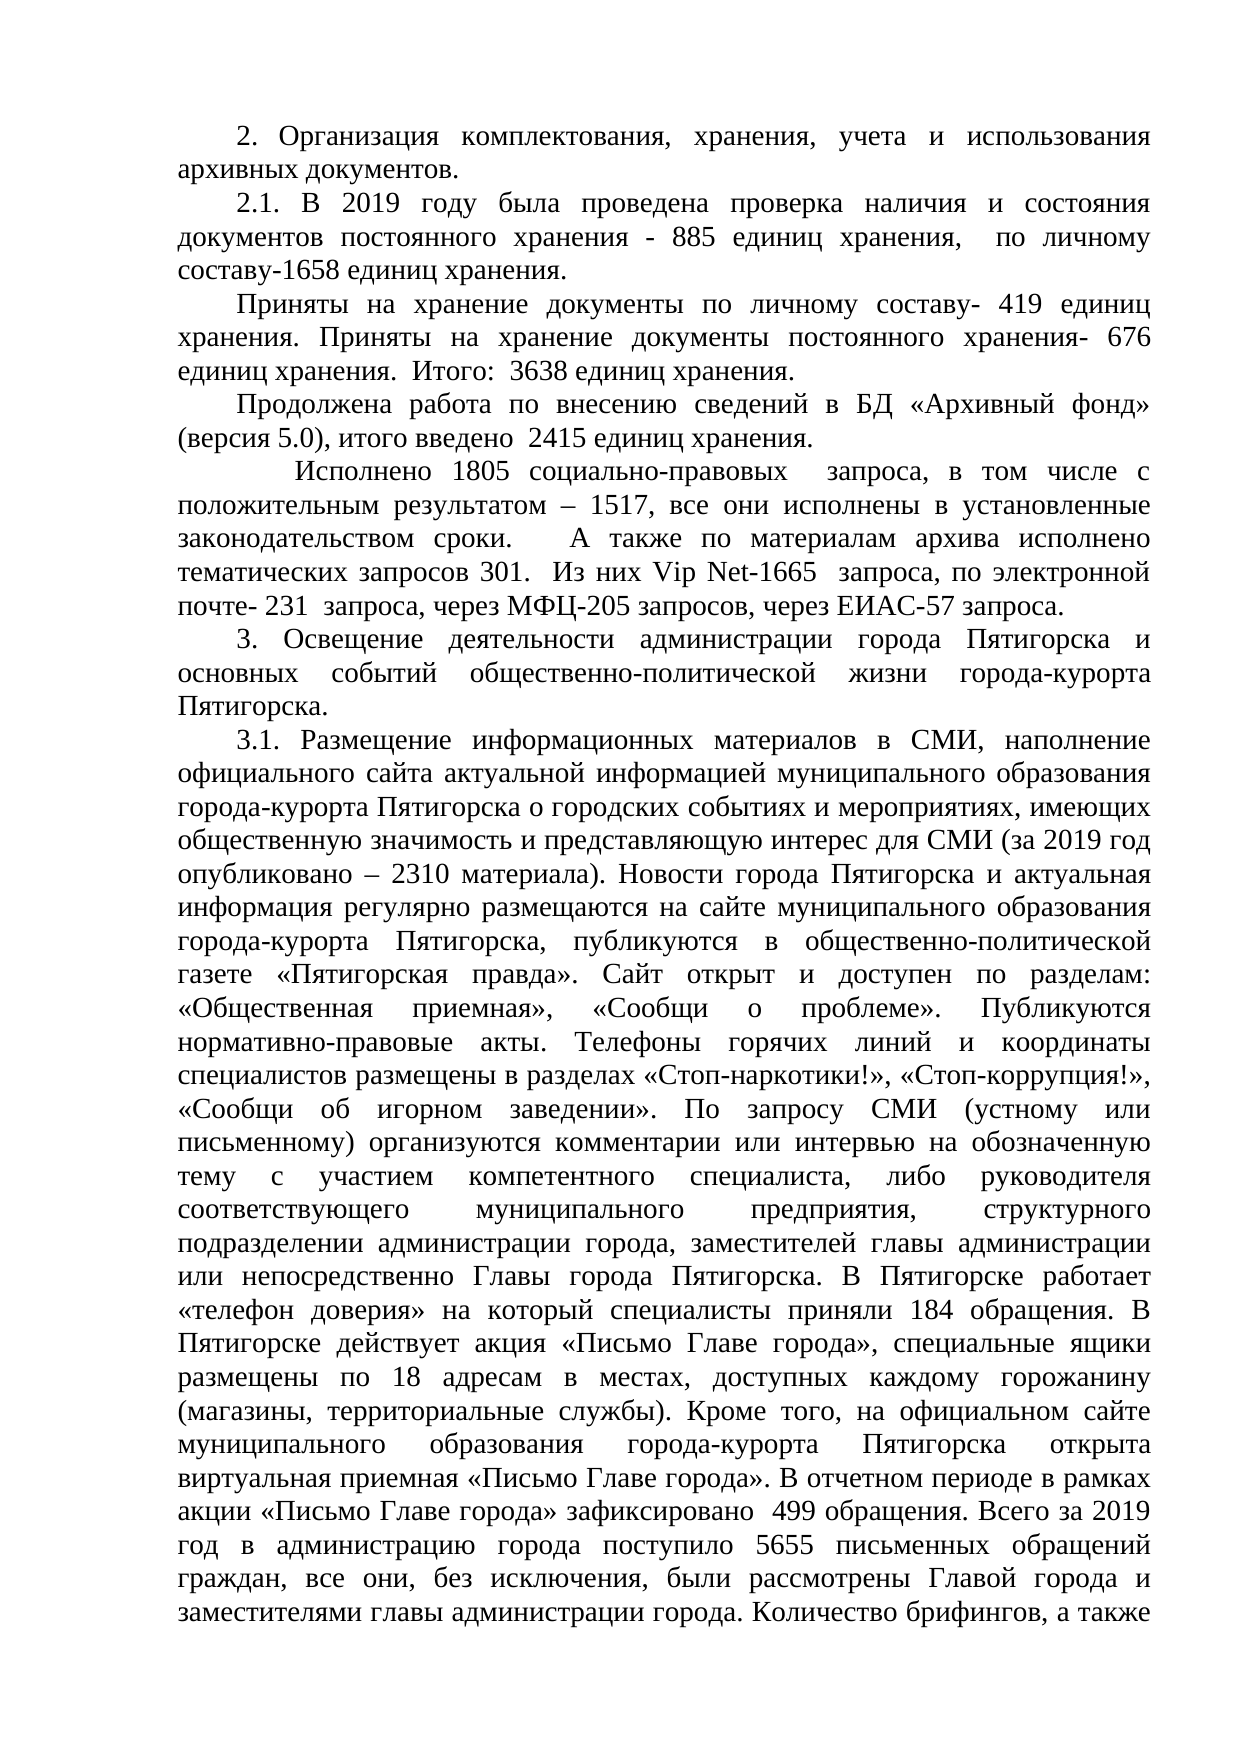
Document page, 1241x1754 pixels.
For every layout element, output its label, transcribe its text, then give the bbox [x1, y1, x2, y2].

text Исполнено 1805 социально-правовых запроса, в том числе с положительным результатом – 1517, все они исполнены в установленные законодательством сроки. А также по материалам архива исполнено тематических запросов 301. Из них Vip Net-1665 запроса, по электронной почте- 231 запроса, через МФЦ-205 запросов, через ЕИАС-57 запроса. [177, 453, 1152, 621]
text Продолжена работа по внесению сведений в БД «Архивный фонд» (версия 5.0), итого введено 2415 единиц хранения. [177, 386, 1152, 453]
text 2. Организация комплектования, хранения, учета и использования архивных документов. [177, 118, 1152, 185]
text 3. Освещение деятельности администрации города Пятигорска и основных событий общественно-политической жизни города-курорта Пятигорска. [177, 621, 1152, 722]
text 2.1. В 2019 году была проведена проверка наличия и состояния документов постоянного хранения - 885 единиц хранения, по личному составу-1658 единиц хранения. [177, 185, 1152, 286]
text Приняты на хранение документы по личному составу- 419 единиц хранения. Приняты на хранение документы постоянного хранения- 676 единиц хранения. Итого: 3638 единиц хранения. [177, 286, 1152, 386]
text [177, 722, 1152, 1627]
